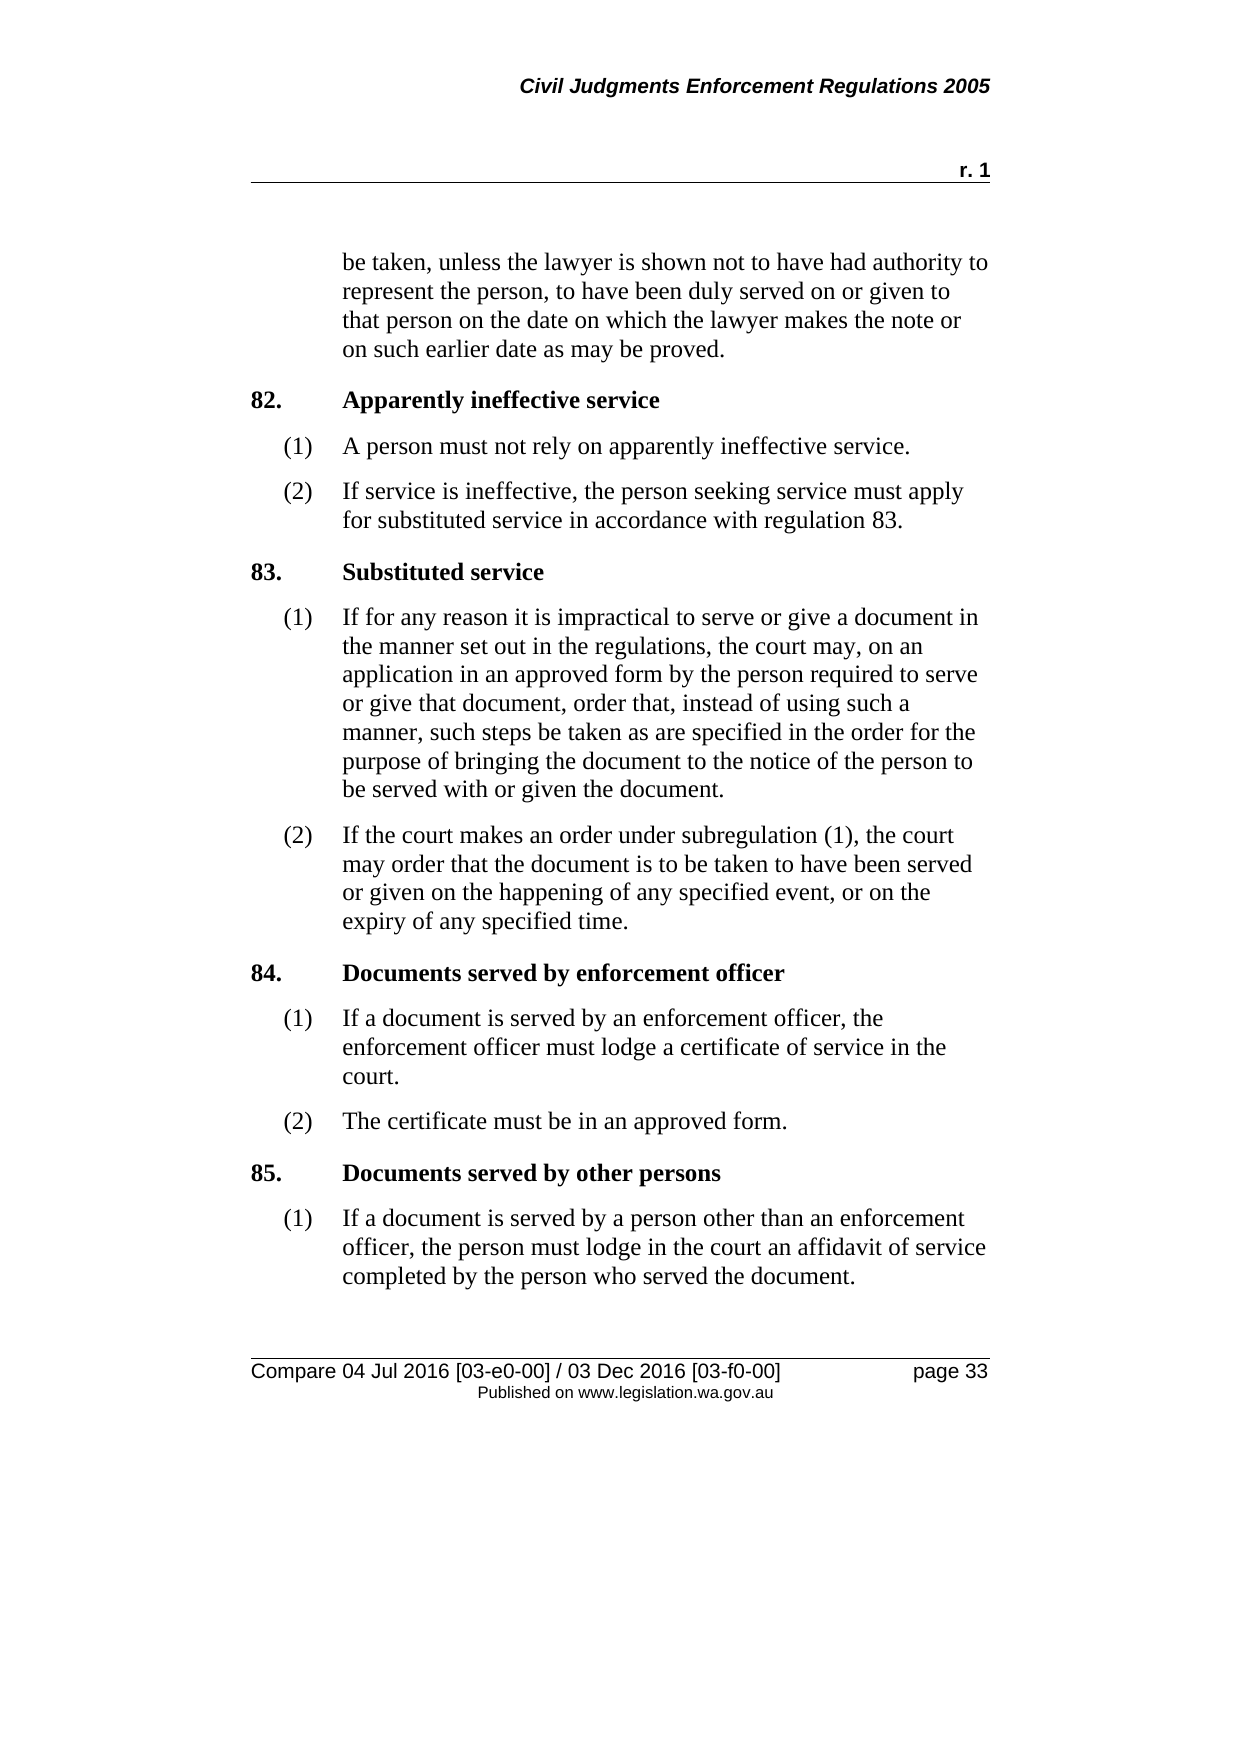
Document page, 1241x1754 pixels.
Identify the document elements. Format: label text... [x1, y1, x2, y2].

subtitle 84. Documents served by enforcement officer [251, 958, 990, 987]
subtitle 82. Apparently ineffective service [251, 385, 990, 414]
text (2) If service is ineffective, the person seeking service must apply for substituted service in accordance with regulation 83. [251, 476, 990, 534]
text (1) If a document is served by an enforcement officer, the enforcement officer must lodge a certificate of service in the court. [251, 1003, 990, 1089]
text (1) If for any reason it is impractical to serve or give a document in the manner set out in the regulations, the court may, on an application in an approved form by the person required to serve or give that document, order that, instead of using such a manner, such steps be taken as are specified in the order for the purpose of bringing the document to the notice of the person to be served with or given the document. [251, 602, 990, 803]
text (1) If a document is served by a person other than an enforcement officer, the person must lodge in the court an affidavit of service completed by the person who served the document. [251, 1203, 990, 1289]
text (2) If the court makes an order under subregulation (1), the court may order that the document is to be taken to have been served or given on the happening of any specified event, or on the expiry of any specified time. [251, 820, 990, 935]
subtitle 85. Documents served by other persons [251, 1158, 990, 1187]
subtitle 83. Substituted service [251, 557, 990, 585]
text (1) A person must not rely on apparently ineffective service. [251, 431, 990, 459]
text (2) The certificate must be in an approved form. [251, 1106, 990, 1135]
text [251, 247, 990, 362]
